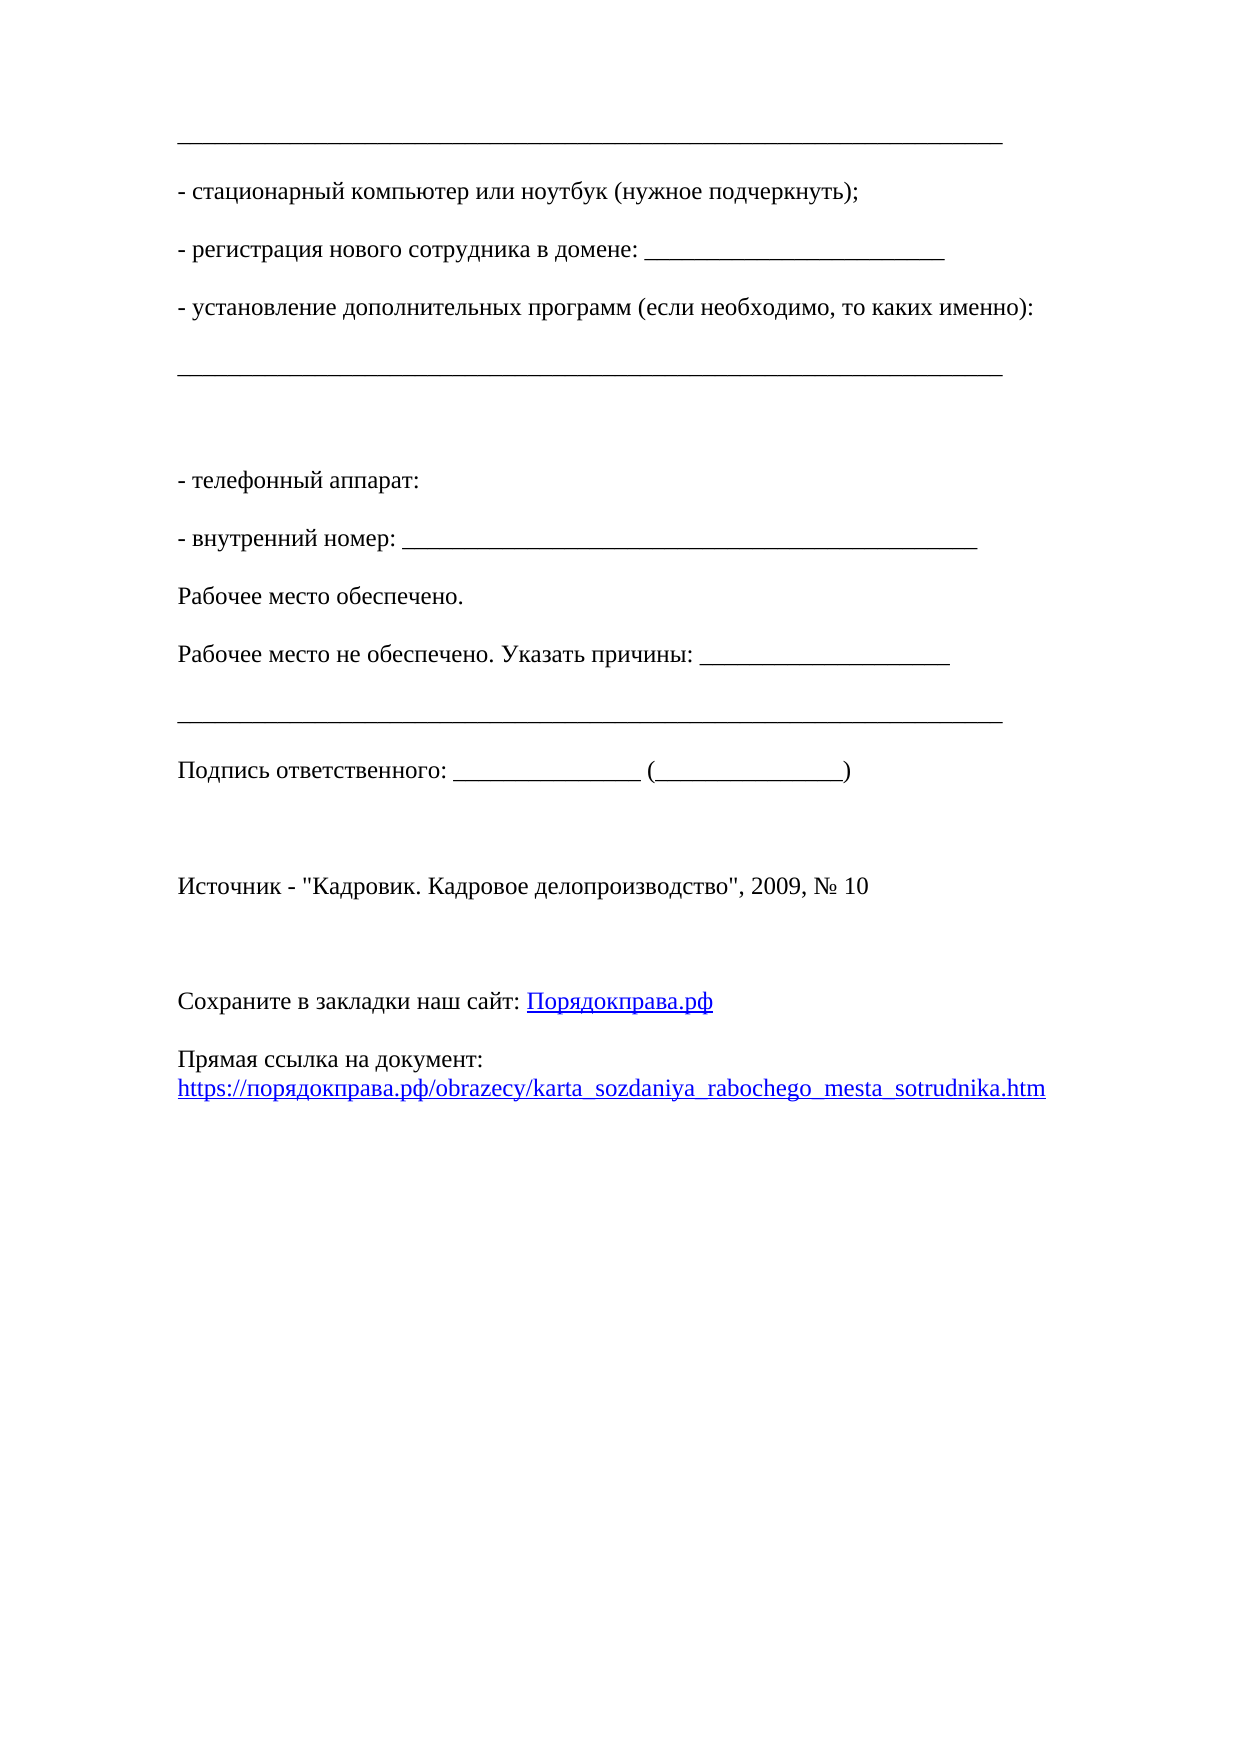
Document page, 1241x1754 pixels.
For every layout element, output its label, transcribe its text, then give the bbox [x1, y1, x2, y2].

text Сохраните в закладки наш сайт: Порядокправа.рф Прямая ссылка на документ: https://порядокправа.рф/obrazecy/karta_sozdaniya_rabochego_mesta_sotrudnika.htm [177, 929, 1152, 1101]
text - регистрация нового сотрудника в домене: ________________________ [177, 234, 1152, 263]
text __________________________________________________________________ [177, 350, 1152, 378]
text __________________________________________________________________ [177, 118, 1152, 147]
text Источник - "Кадровик. Кадровое делопроизводство", 2009, № 10 [177, 871, 1152, 900]
text - телефонный аппарат: [177, 466, 1152, 494]
text Рабочее место обеспечено. [177, 581, 1152, 610]
text - внутренний номер: ______________________________________________ [177, 523, 1152, 552]
text __________________________________________________________________ [177, 697, 1152, 726]
text - установление дополнительных программ (если необходимо, то каких именно): [177, 292, 1152, 321]
text Подпись ответственного: _______________ (_______________) [177, 755, 1152, 784]
text - стационарный компьютер или ноутбук (нужное подчеркнуть); [177, 176, 1152, 205]
text Рабочее место не обеспечено. Указать причины: ____________________ [177, 639, 1152, 668]
